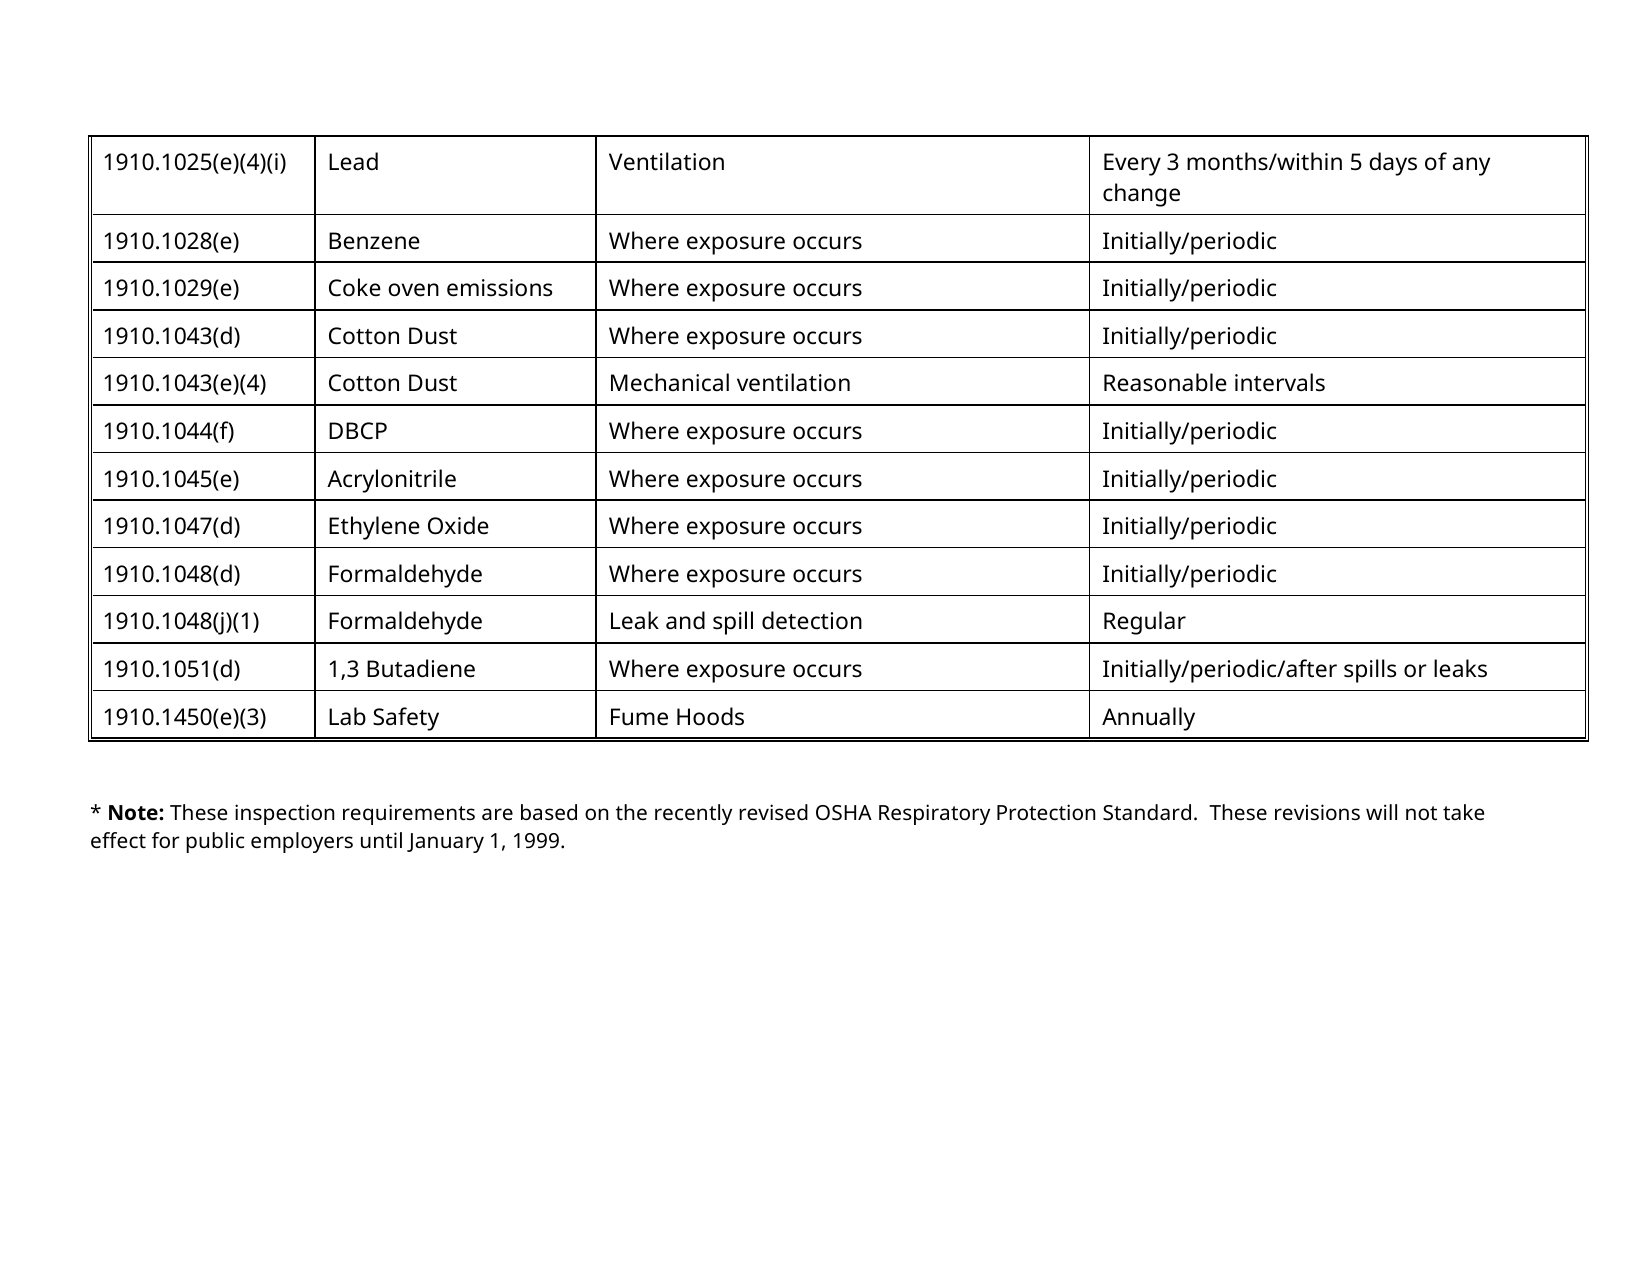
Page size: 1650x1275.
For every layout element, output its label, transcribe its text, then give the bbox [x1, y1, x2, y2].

table_cell Fume Hoods [597, 691, 1089, 737]
table_cell 1910.1048(d) [92, 548, 314, 594]
table_cell 1910.1044(f) [92, 405, 314, 452]
table_cell Every 3 months/within 5 days of any change [1090, 137, 1585, 214]
table_cell Regular [1090, 596, 1585, 642]
table_cell Initially/periodic/after spills or leaks [1090, 644, 1585, 690]
table_cell Initially/periodic [1090, 406, 1585, 452]
table_cell 1910.1025(e)(4)(i) [92, 137, 314, 214]
table_cell Ventilation [597, 137, 1089, 214]
table_cell Benzene [316, 215, 595, 261]
table_cell Annually [1090, 691, 1585, 737]
table_cell Ethylene Oxide [316, 501, 595, 547]
table_cell 1910.1045(e) [92, 453, 314, 499]
table_cell 1910.1047(d) [92, 500, 314, 547]
table_cell Where exposure occurs [597, 548, 1089, 594]
table_cell 1910.1029(e) [92, 262, 314, 309]
table_cell Initially/periodic [1090, 215, 1585, 261]
table_cell Cotton Dust [316, 358, 595, 404]
table_cell Cotton Dust [316, 311, 595, 356]
table_cell Where exposure occurs [597, 406, 1089, 452]
table_cell Where exposure occurs [597, 453, 1089, 499]
table_cell Lab Safety [316, 691, 595, 737]
table_cell Where exposure occurs [597, 263, 1089, 309]
table_cell 1910.1450(e)(3) [92, 691, 314, 737]
table_cell Where exposure occurs [597, 501, 1089, 547]
table_cell Where exposure occurs [597, 311, 1089, 356]
table_cell Acrylonitrile [316, 453, 595, 499]
table_cell Formaldehyde [316, 548, 595, 594]
table_cell Initially/periodic [1090, 311, 1585, 356]
table_cell Initially/periodic [1090, 501, 1585, 547]
table_cell 1910.1043(d) [92, 310, 314, 356]
table_cell Formaldehyde [316, 596, 595, 642]
table_cell Initially/periodic [1090, 263, 1585, 309]
table_cell DBCP [316, 406, 595, 452]
table_cell 1910.1028(e) [92, 215, 314, 261]
table_cell 1910.1048(j)(1) [92, 596, 314, 642]
table_cell Coke oven emissions [316, 263, 595, 309]
table_cell Reasonable intervals [1090, 358, 1585, 404]
table_cell 1910.1043(e)(4) [92, 358, 314, 404]
table_cell Mechanical ventilation [597, 358, 1089, 404]
table_cell Leak and spill detection [597, 596, 1089, 642]
text * Note: These inspection requirements are based on the recently revised OSHA Respiratory Protection Standard. These revisions will not take effect for public employers until January 1, 1999. [90, 797, 1500, 854]
table_cell Initially/periodic [1090, 548, 1585, 594]
table_cell Initially/periodic [1090, 453, 1585, 499]
table_cell Where exposure occurs [597, 215, 1089, 261]
table_cell Where exposure occurs [597, 644, 1089, 690]
table_cell Lead [316, 137, 595, 214]
table_cell 1910.1051(d) [92, 643, 314, 690]
table_cell 1,3 Butadiene [316, 644, 595, 690]
